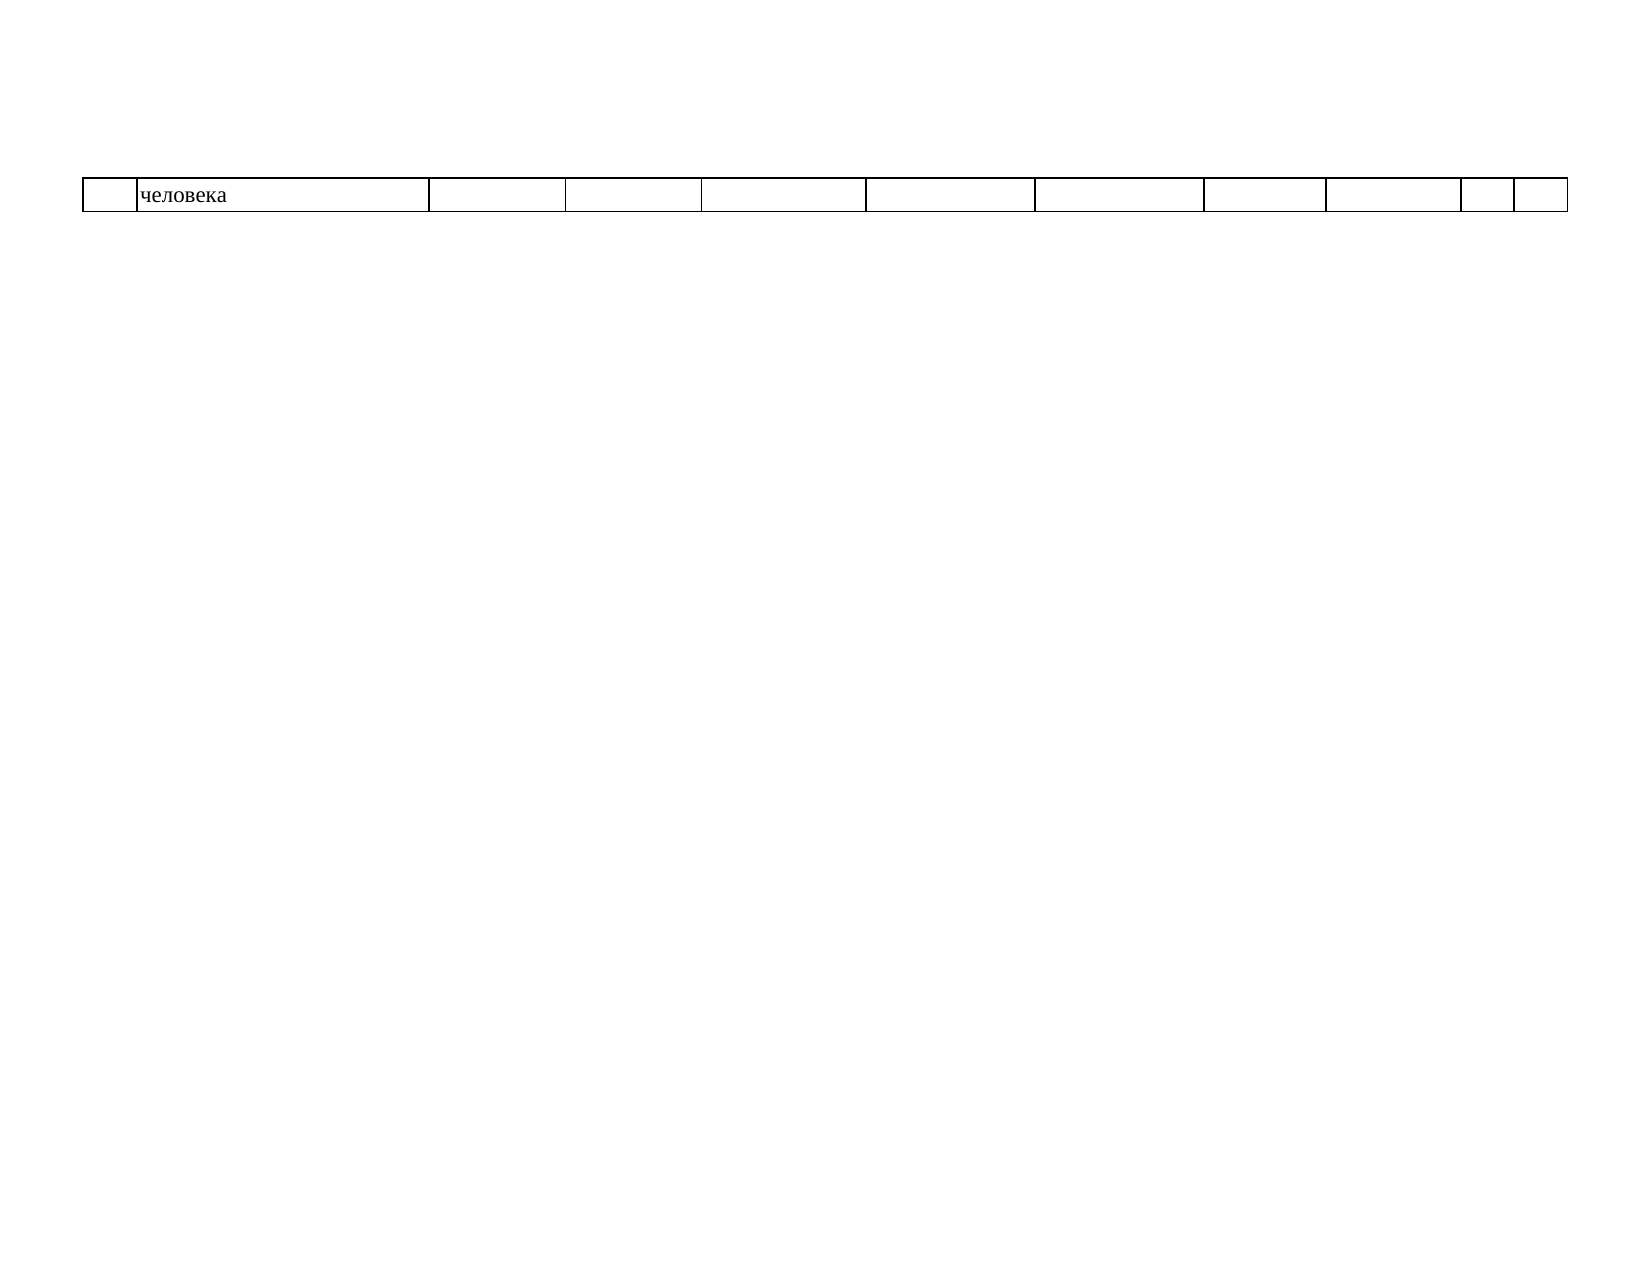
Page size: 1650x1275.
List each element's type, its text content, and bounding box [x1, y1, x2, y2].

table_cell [1036, 179, 1203, 211]
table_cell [702, 179, 865, 211]
table_cell [1327, 179, 1460, 211]
table_cell [1515, 179, 1567, 211]
table_cell 47 [84, 179, 136, 211]
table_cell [1205, 179, 1325, 211]
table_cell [566, 179, 701, 211]
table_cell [430, 179, 565, 211]
table_cell [1462, 179, 1513, 211]
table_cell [867, 179, 1034, 211]
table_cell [138, 179, 428, 211]
